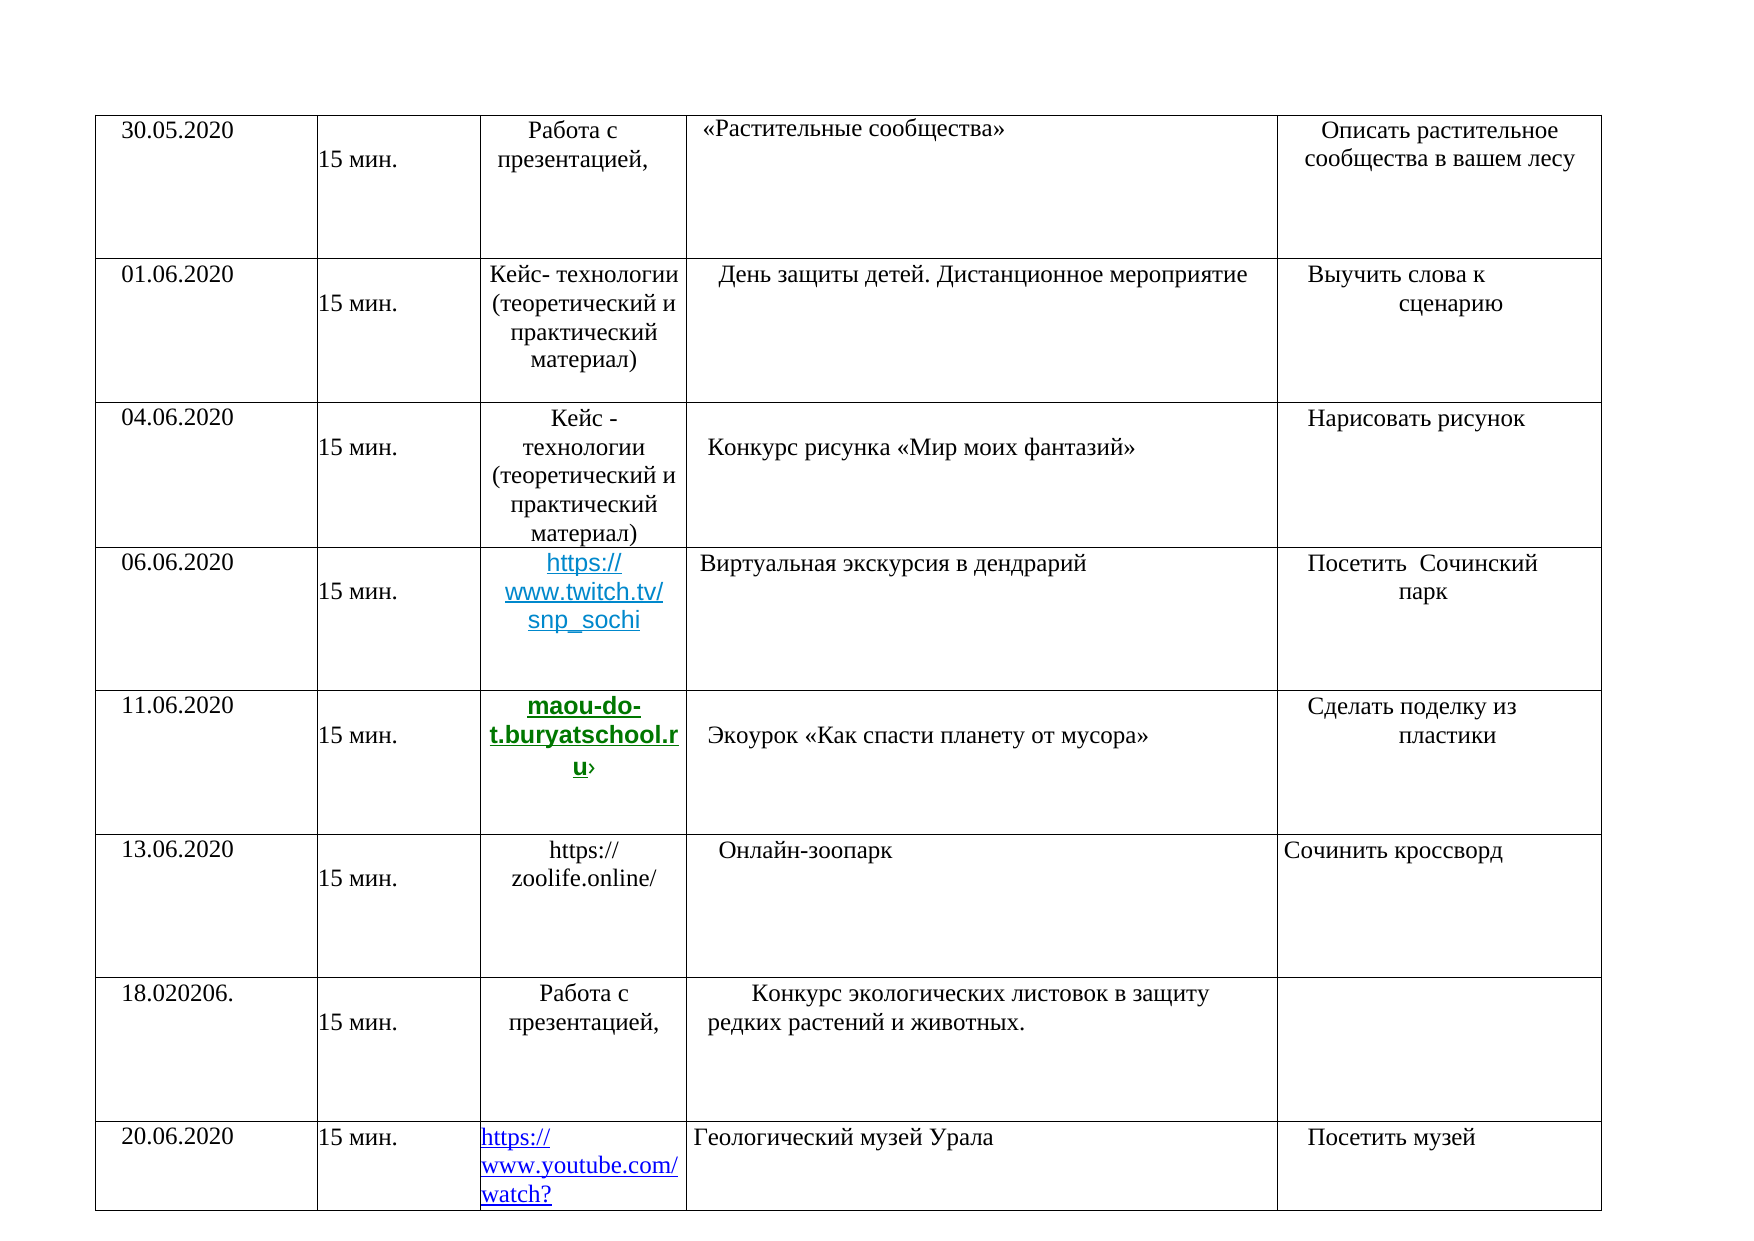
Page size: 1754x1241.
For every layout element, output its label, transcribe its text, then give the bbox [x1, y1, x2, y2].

table_cell [1278, 978, 1601, 1121]
table_cell 15 мин. [318, 1122, 480, 1210]
table_cell maou-do-t.buryatschool.ru› [481, 691, 686, 834]
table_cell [687, 1122, 1277, 1210]
table_cell 15 мин. [318, 691, 480, 834]
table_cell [481, 1122, 686, 1210]
table_cell 15 мин. [318, 978, 480, 1121]
table_cell 15 мин. [318, 548, 480, 690]
table_cell 20.06.2020 [96, 1122, 317, 1210]
table_cell 15 мин. [318, 835, 480, 977]
table_cell 11.06.2020 [96, 691, 317, 834]
table_cell Экоурок «Как спасти планету от мусора» [687, 691, 1277, 834]
table_cell 13.06.2020 [96, 835, 317, 977]
table_cell Сделать поделку из пластики [1278, 691, 1601, 834]
table_cell Посетить музей [1278, 1122, 1601, 1210]
table_cell 04.06.2020 [96, 403, 317, 547]
table_header «Растительные сообщества» [687, 116, 1277, 258]
table_cell 15 мин. [318, 403, 480, 547]
table_cell Виртуальная экскурсия в дендрарий [687, 548, 1277, 690]
table_header Описать растительное сообщества в вашем лесу [1278, 116, 1601, 258]
table_header Работа с презентацией, [481, 116, 686, 258]
table_cell Конкурс экологических листовок в защиту редких растений и животных. [687, 978, 1277, 1121]
table_header 30.05.2020 [96, 116, 317, 258]
table_cell 15 мин. [318, 259, 480, 402]
table_cell Онлайн-зоопарк [687, 835, 1277, 977]
table_cell Выучить слова к сценарию [1278, 259, 1601, 402]
table_cell Кейс- технологии (теоретический и практический материал) [481, 259, 686, 402]
table_cell Конкурс рисунка «Мир моих фантазий» [687, 403, 1277, 547]
table_cell 01.06.2020 [96, 259, 317, 402]
table_cell https://zoolife.online/ [481, 835, 686, 977]
table_cell Кейс - технологии (теоретический и практический материал) [481, 403, 686, 547]
table_cell День защиты детей. Дистанционное мероприятие [687, 259, 1277, 402]
table_header 15 мин. [318, 116, 480, 258]
table_cell Работа с презентацией, [481, 978, 686, 1121]
table_cell 18.020206. [96, 978, 317, 1121]
table_cell 06.06.2020 [96, 548, 317, 690]
table_cell Сочинить кроссворд [1278, 835, 1601, 977]
table_cell Нарисовать рисунок [1278, 403, 1601, 547]
table_cell https://www.twitch.tv/snp_sochi [481, 548, 686, 690]
table_cell Посетить Сочинский парк [1278, 548, 1601, 690]
